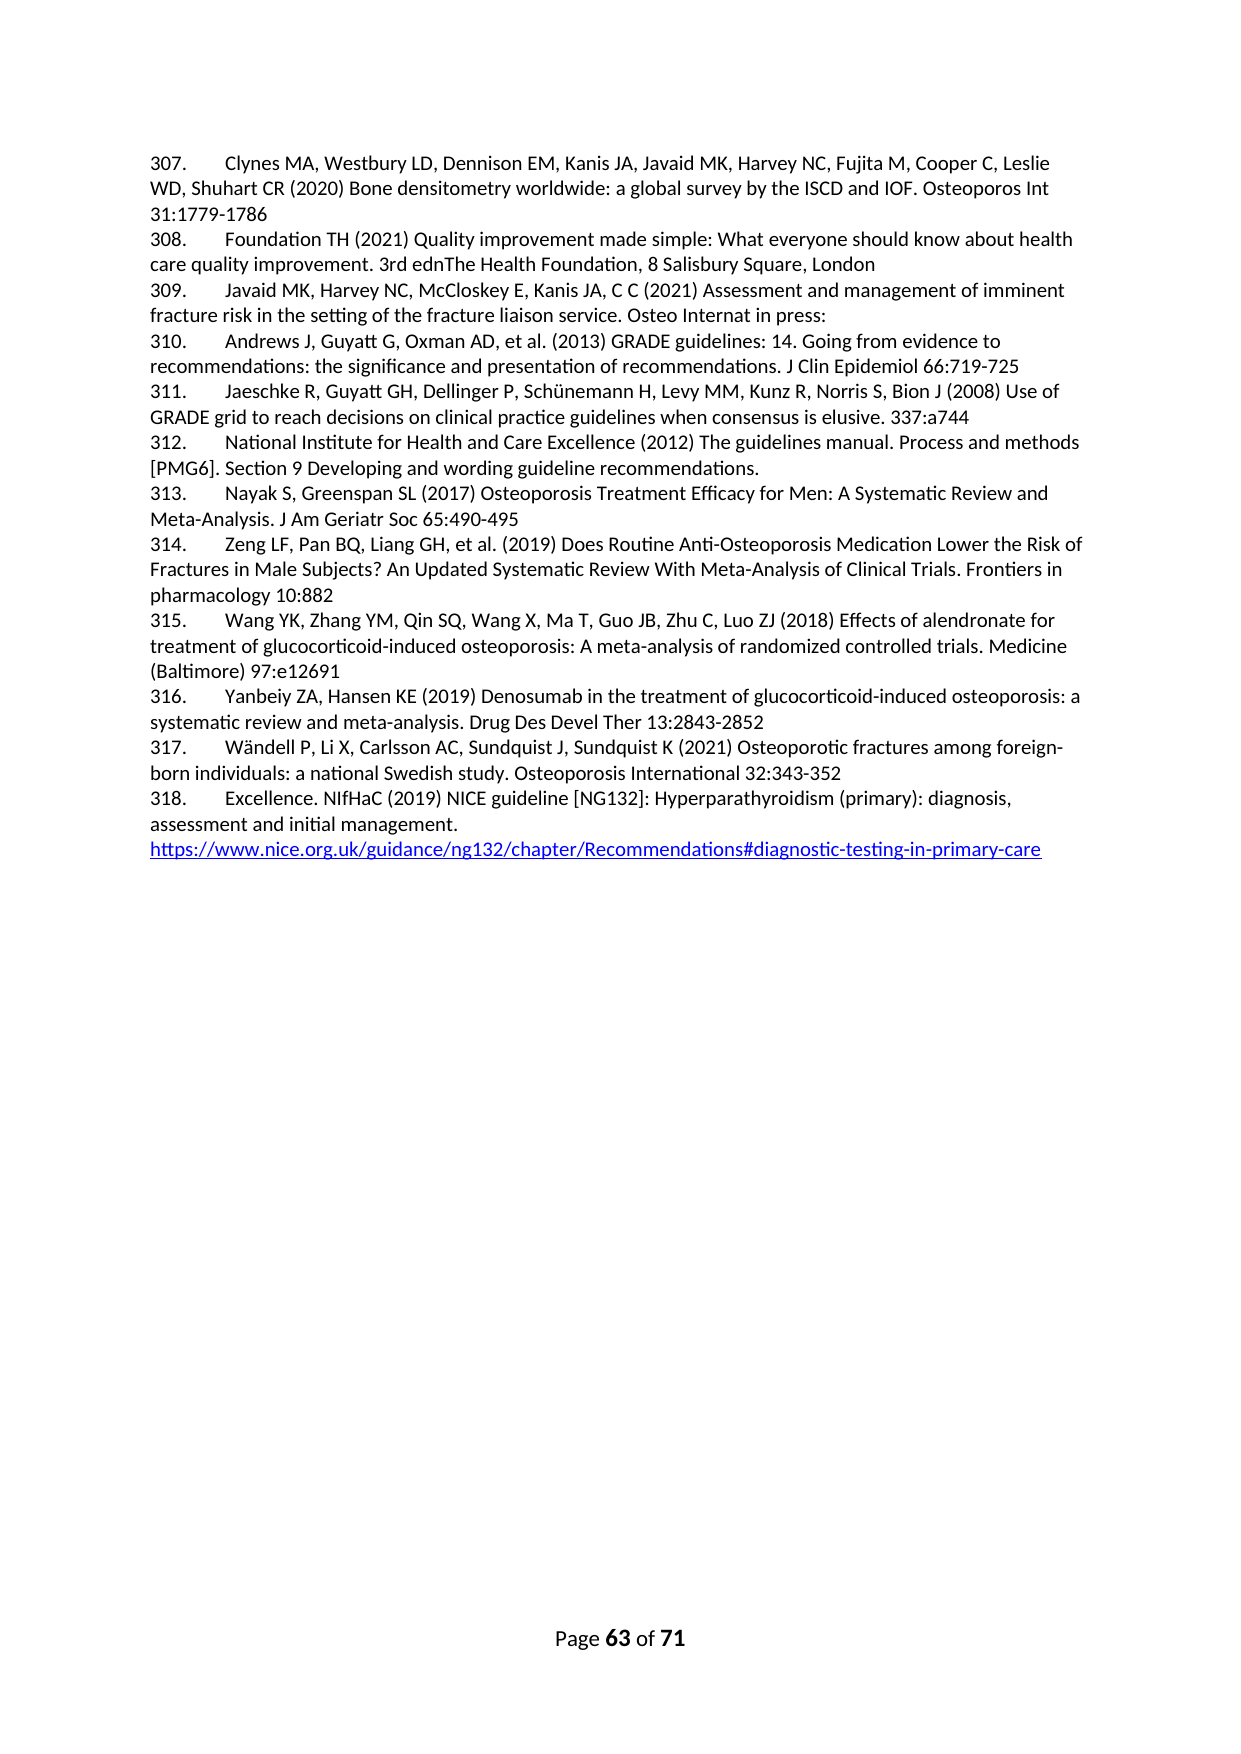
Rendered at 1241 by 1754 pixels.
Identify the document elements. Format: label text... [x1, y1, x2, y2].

text 312. National Institute for Health and Care Excellence (2012) The guidelines manual. Process and methods [PMG6]. Section 9 Developing and wording guideline recommendations. [150, 429, 1090, 480]
text 316. Yanbeiy ZA, Hansen KE (2019) Denosumab in the treatment of glucocorticoid-induced osteoporosis: a systematic review and meta-analysis. Drug Des Devel Ther 13:2843-2852 [150, 684, 1090, 734]
text 311. Jaeschke R, Guyatt GH, Dellinger P, Schünemann H, Levy MM, Kunz R, Norris S, Bion J (2008) Use of GRADE grid to reach decisions on clinical practice guidelines when consensus is elusive. 337:a744 [150, 379, 1090, 429]
text 310. Andrews J, Guyatt G, Oxman AD, et al. (2013) GRADE guidelines: 14. Going from evidence to recommendations: the significance and presentation of recommendations. J Clin Epidemiol 66:719-725 [150, 328, 1090, 379]
text 307. Clynes MA, Westbury LD, Dennison EM, Kanis JA, Javaid MK, Harvey NC, Fujita M, Cooper C, Leslie WD, Shuhart CR (2020) Bone densitometry worldwide: a global survey by the ISCD and IOF. Osteoporos Int 31:1779-1786 [150, 150, 1090, 226]
text 308. Foundation TH (2021) Quality improvement made simple: What everyone should know about health care quality improvement. 3rd ednThe Health Foundation, 8 Salisbury Square, London [150, 226, 1090, 277]
text 309. Javaid MK, Harvey NC, McCloskey E, Kanis JA, C C (2021) Assessment and management of imminent fracture risk in the setting of the fracture liaison service. Osteo Internat in press: [150, 277, 1090, 328]
text 314. Zeng LF, Pan BQ, Liang GH, et al. (2019) Does Routine Anti-Osteoporosis Medication Lower the Risk of Fractures in Male Subjects? An Updated Systematic Review With Meta-Analysis of Clinical Trials. Frontiers in pharmacology 10:882 [150, 531, 1090, 607]
text 318. Excellence. NIfHaC (2019) NICE guideline [NG132]: Hyperparathyroidism (primary): diagnosis, assessment and initial management. https://www.nice.org.uk/guidance/ng132/chapter/Recommendations#diagnostic-testing-in-primary-care [150, 785, 1090, 862]
text 313. Nayak S, Greenspan SL (2017) Osteoporosis Treatment Efficacy for Men: A Systematic Review and Meta-Analysis. J Am Geriatr Soc 65:490-495 [150, 480, 1090, 531]
text 317. Wändell P, Li X, Carlsson AC, Sundquist J, Sundquist K (2021) Osteoporotic fractures among foreign-born individuals: a national Swedish study. Osteoporosis International 32:343-352 [150, 734, 1090, 785]
text 315. Wang YK, Zhang YM, Qin SQ, Wang X, Ma T, Guo JB, Zhu C, Luo ZJ (2018) Effects of alendronate for treatment of glucocorticoid-induced osteoporosis: A meta-analysis of randomized controlled trials. Medicine (Baltimore) 97:e12691 [150, 607, 1090, 684]
